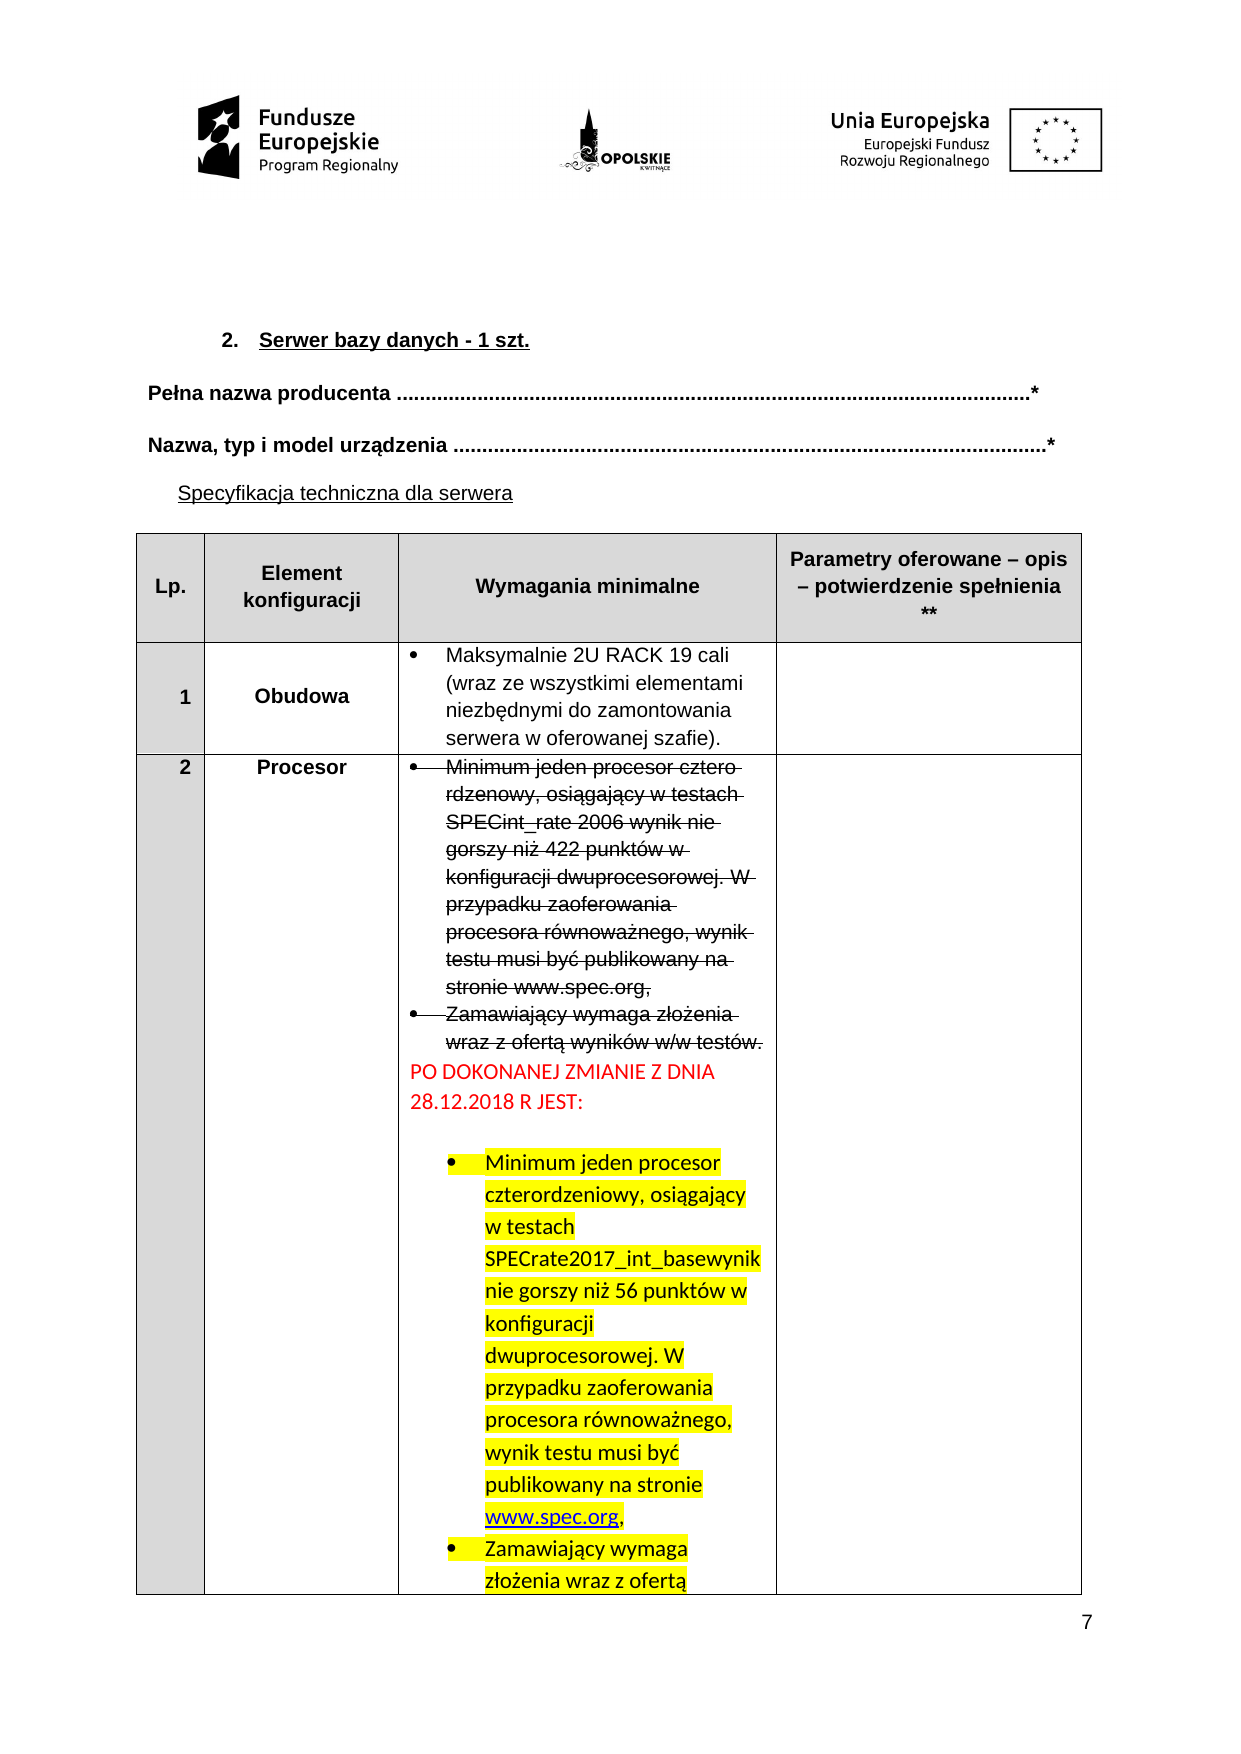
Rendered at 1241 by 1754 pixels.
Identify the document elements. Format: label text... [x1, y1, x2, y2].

table_cell Maksymalnie 2U RACK 19 cali (wraz ze wszystkimi elementami niezbędnymi do zamontowania serwera w oferowanej szafie). [399, 643, 776, 753]
picture [177, 73, 1123, 200]
table_cell [137, 643, 204, 753]
table_cell [777, 643, 1081, 753]
table_header Element konfiguracji [205, 534, 398, 642]
list Serwer bazy danych - 1 szt. [221, 328, 1093, 352]
table_cell [137, 755, 204, 1594]
table_header Lp. [137, 534, 204, 642]
table_header Parametry oferowane – opis – potwierdzenie spełnienia ** [777, 534, 1081, 642]
text Specyfikacja techniczna dla serwera [148, 481, 1093, 505]
text Nazwa, typ i model urządzenia .......................................................................................................* [148, 433, 1093, 457]
table_cell [777, 755, 1081, 1594]
table_header Wymagania minimalne [399, 534, 776, 642]
text Pełna nazwa producenta ..............................................................................................................* [148, 380, 1093, 404]
table_cell Procesor [205, 755, 398, 1594]
table_cell Obudowa [205, 643, 398, 753]
